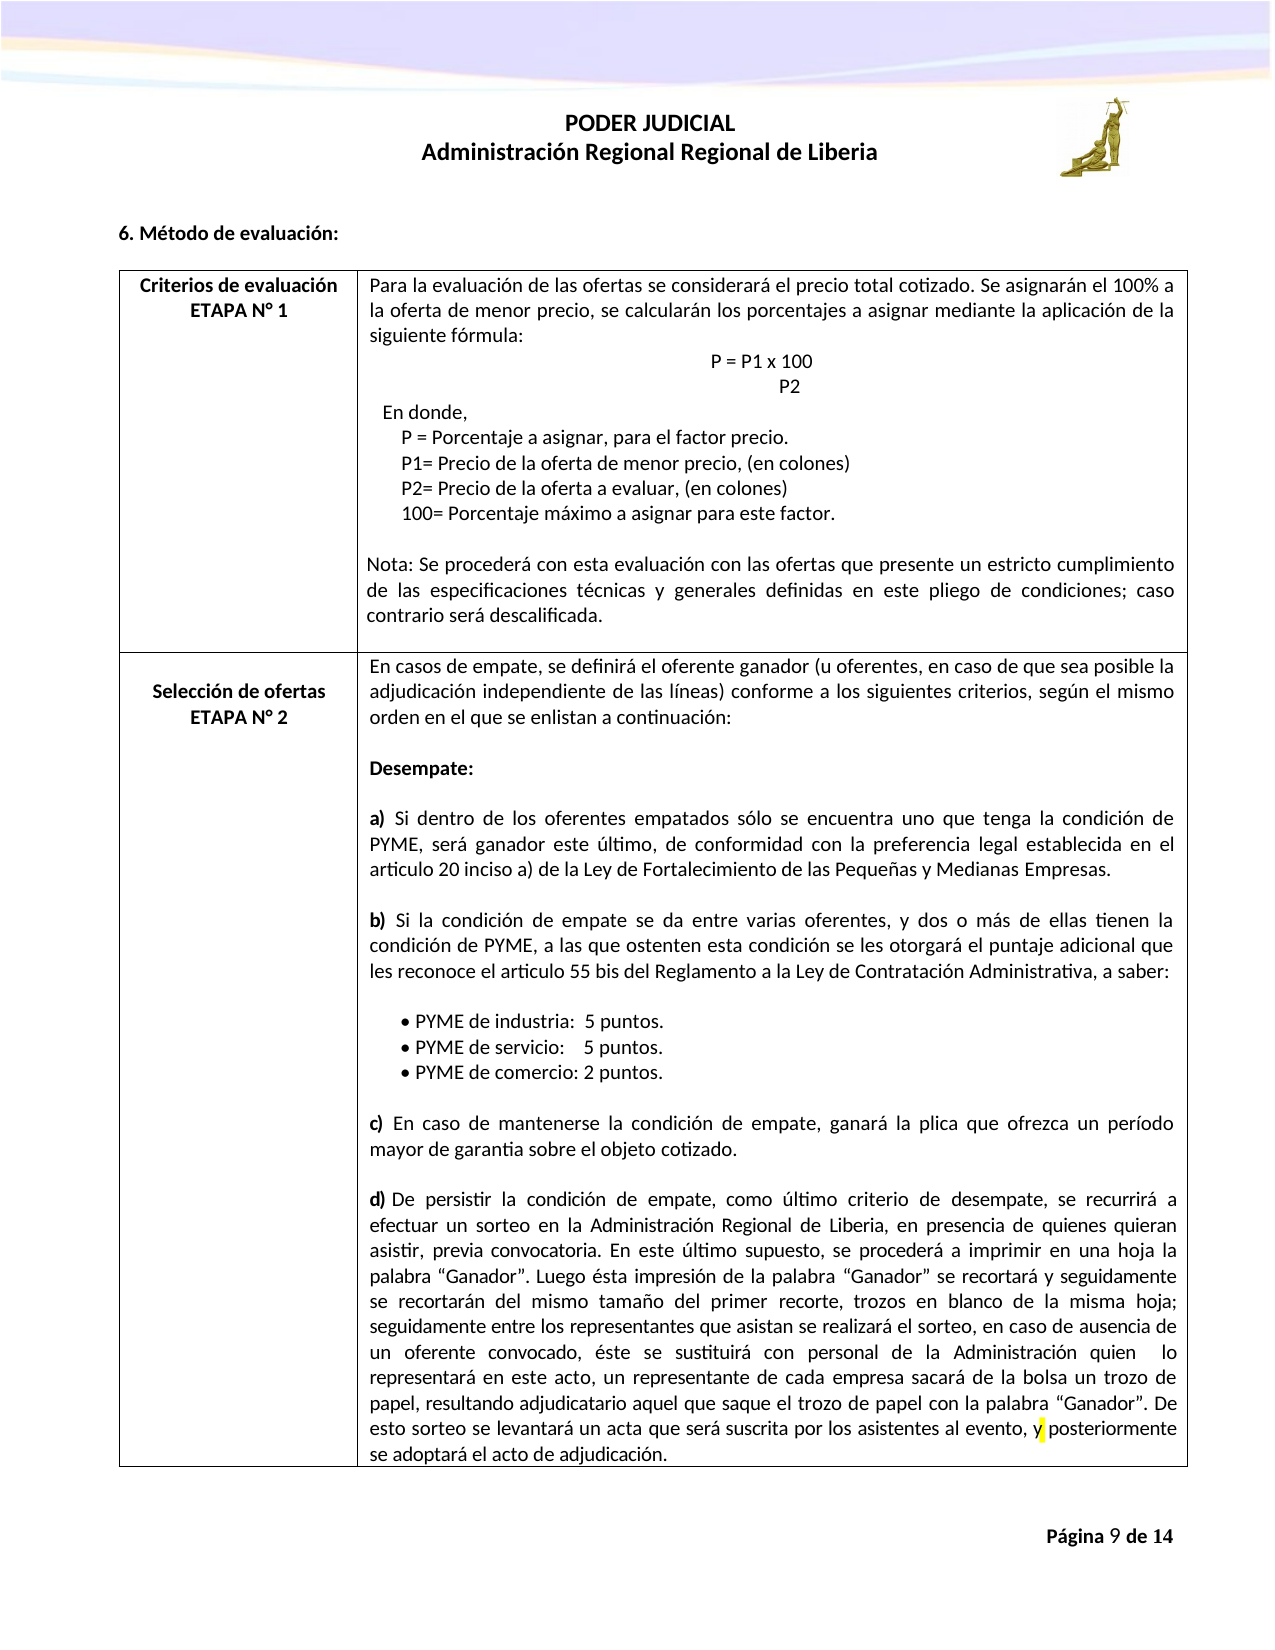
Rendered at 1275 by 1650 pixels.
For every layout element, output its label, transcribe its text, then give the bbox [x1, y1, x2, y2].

table_header Criterios de evaluación ETAPA N° 1 [120, 271, 357, 652]
table_cell Selección de ofertas ETAPA N° 2 [120, 653, 357, 1466]
table_cell En casos de empate, se definirá el oferente ganador (u oferentes, en caso de que sea posible la adjudicación independiente de las líneas) conforme a los siguientes criterios, según el mismo orden en el que se enlistan a continuación: Desempate: Si dentro de los oferentes empatados sólo se encuentra uno que tenga la condición de PYME, será ganador este último, de conformidad con la preferencia legal establecida en el articulo 20 inciso a) de la Ley de Fortalecimiento de las Pequeñas y Medianas Empresas. Si la condición de empate se da entre varias oferentes, y dos o más de ellas tienen la condición de PYME, a las que ostenten esta condición se les otorgará el puntaje adicional que les reconoce el articulo 55 bis del Reglamento a la Ley de Contratación Administrativa, a saber: PYME de industria: 5 puntos. PYME de servicio: 5 puntos. PYME de comercio: 2 puntos. En caso de mantenerse la condición de empate, ganará la plica que ofrezca un período mayor de garantia sobre el objeto cotizado. De persistir la condición de empate, como último criterio de desempate, se recurrirá a efectuar un sorteo en la Administración Regional de Liberia, en presencia de quienes quieran asistir, previa convocatoria. En este último supuesto, se procederá a imprimir en una hoja la palabra “Ganador”. Luego ésta impresión de la palabra “Ganador” se recortará y seguidamente se recortarán del mismo tamaño del primer recorte, trozos en blanco de la misma hoja; seguidamente entre los representantes que asistan se realizará el sorteo, en caso de ausencia de un oferente convocado, éste se sustituirá con personal de la Administración quien lo representará en este acto, un representante de cada empresa sacará de la bolsa un trozo de papel, resultando adjudicatario aquel que saque el trozo de papel con la palabra “Ganador”. De esto sorteo se levantará un acta que será suscrita por los asistentes al evento, y posteriormente se adoptará el acto de adjudicación. [358, 653, 1187, 1466]
picture [1, 1, 1272, 177]
text 6. Método de evaluación: [118, 220, 1208, 245]
table_header Para la evaluación de las ofertas se considerará el precio total cotizado. Se asignarán el 100% a la oferta de menor precio, se calcularán los porcentajes a asignar mediante la aplicación de la siguiente fórmula: P = P1 x 100 P2 En donde, P = Porcentaje a asignar, para el factor precio. P1= Precio de la oferta de menor precio, (en colones) P2= Precio de la oferta a evaluar, (en colones) 100= Porcentaje máximo a asignar para este factor. Nota: Se procederá con esta evaluación con las ofertas que presente un estricto cumplimiento de las especificaciones técnicas y generales definidas en este pliego de condiciones; caso contrario será descalificada. [358, 271, 1187, 652]
